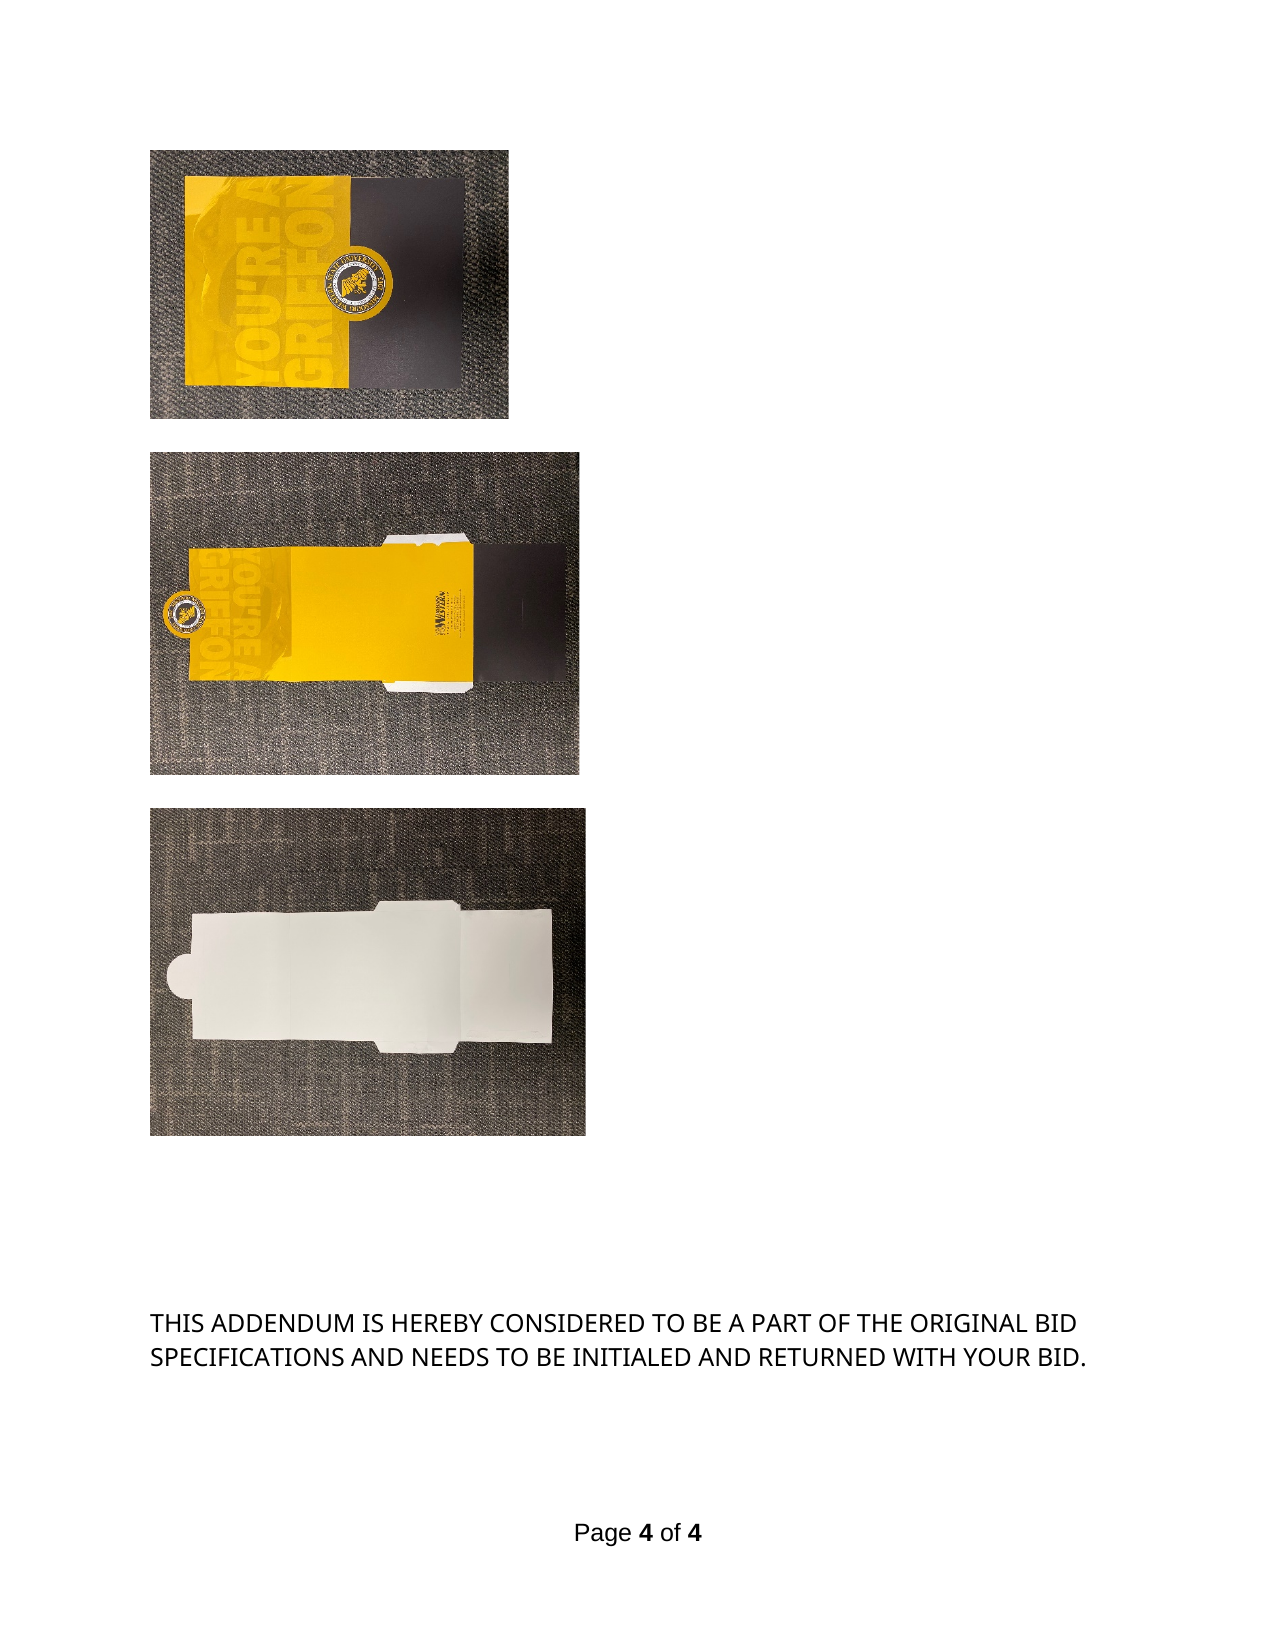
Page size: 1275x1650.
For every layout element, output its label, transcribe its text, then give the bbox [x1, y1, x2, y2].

text THIS ADDENDUM IS HEREBY CONSIDERED TO BE A PART OF THE ORIGINAL BID SPECIFICATIONS AND NEEDS TO BE INITIALED AND RETURNED WITH YOUR BID. [150, 1306, 1125, 1374]
picture [150, 150, 509, 419]
picture [150, 452, 580, 775]
picture [150, 808, 586, 1136]
